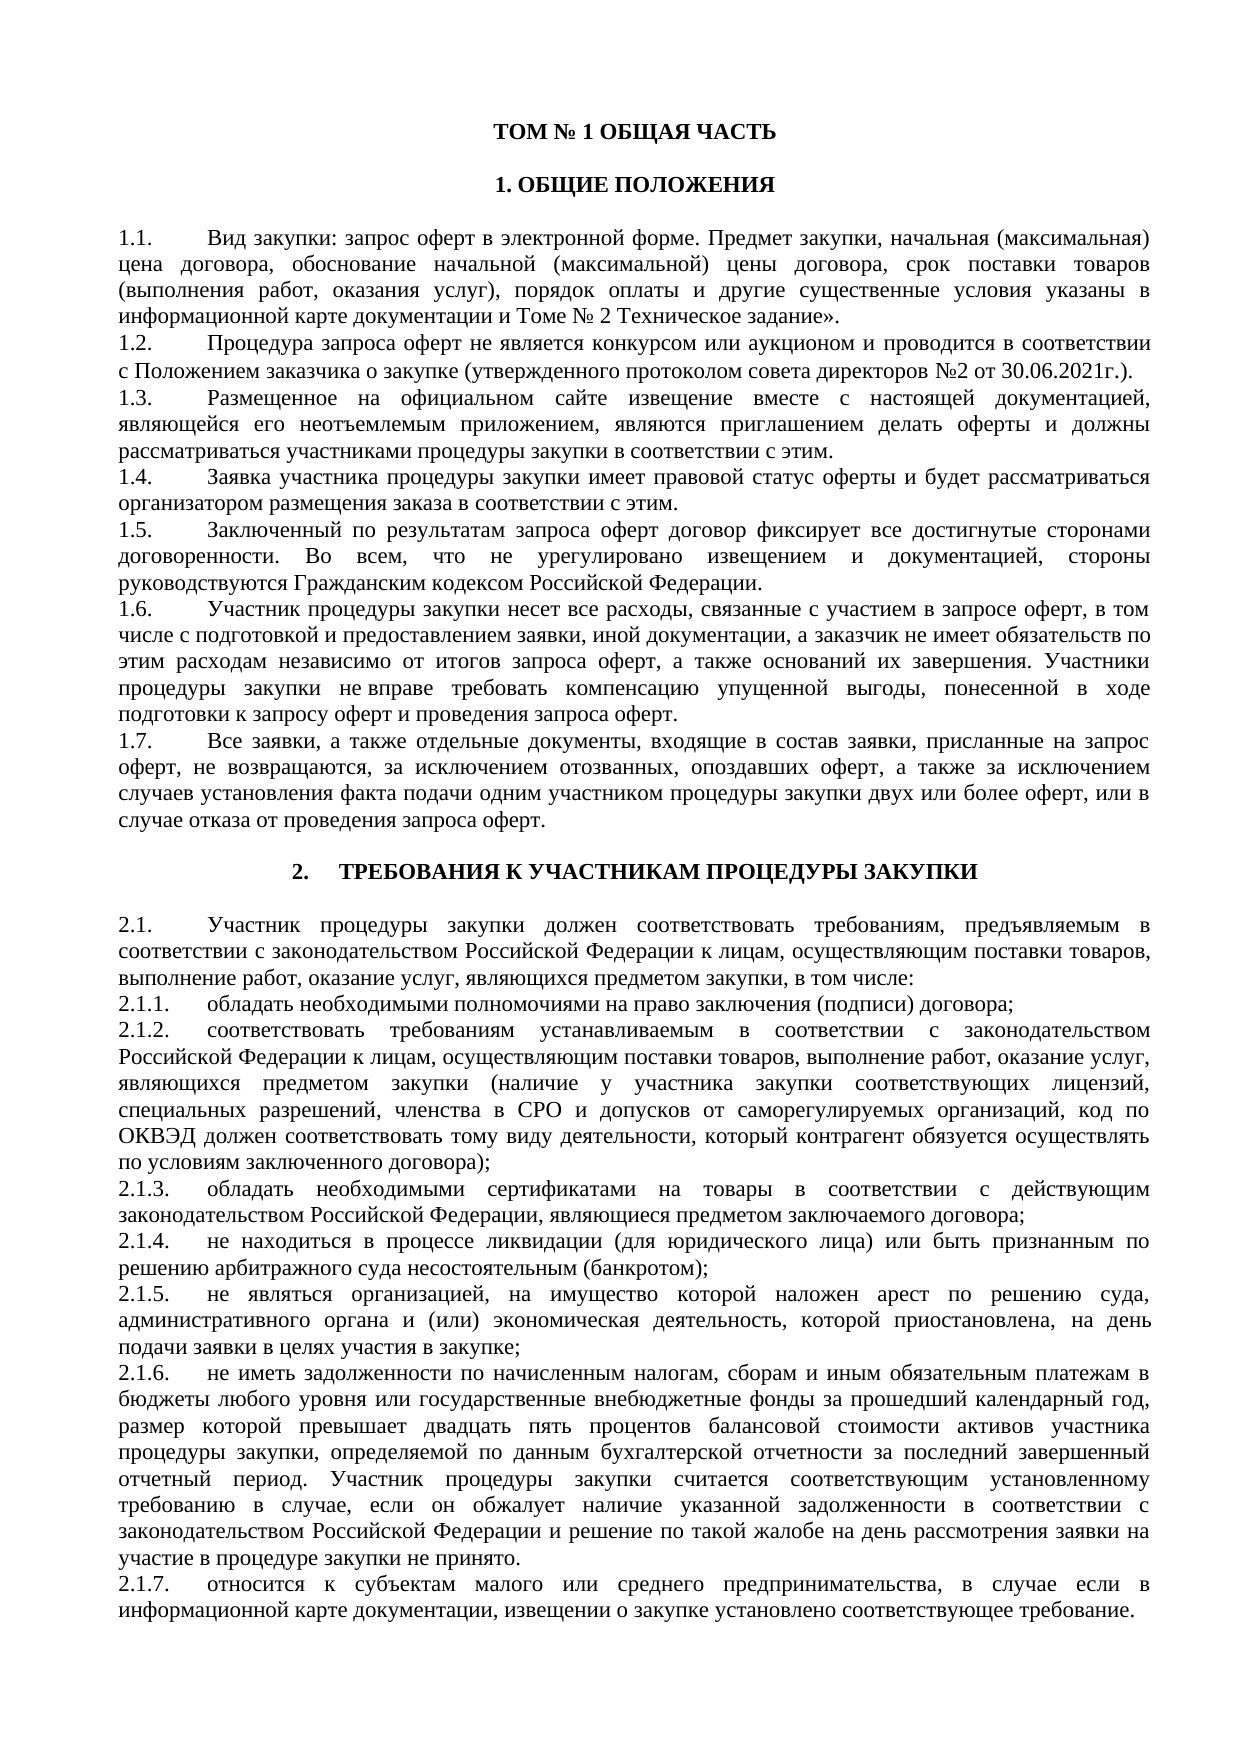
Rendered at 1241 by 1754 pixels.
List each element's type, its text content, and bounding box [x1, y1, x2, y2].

text ТОМ № 1 ОБЩАЯ ЧАСТЬ [118, 118, 1152, 144]
list Размещенное на официальном сайте извещение вместе с настоящей документацией, являющейся его неотъемлемым приложением, являются приглашением делать оферты и должны рассматриваться участниками процедуры закупки в соответствии с этим. [118, 384, 1152, 463]
list Процедура запроса оферт не является конкурсом или аукционом и проводится в соответствии с Положением заказчика о закупке (утвержденного протоколом совета директоров №2 от 30.06.2021г.). [118, 329, 1152, 384]
list Все заявки, а также отдельные документы, входящие в состав заявки, присланные на запрос оферт, не возвращаются, за исключением отозванных, опоздавших оферт, а также за исключением случаев установления факта подачи одним участником процедуры закупки двух или более оферт, или в случае отказа от проведения запроса оферт. [118, 727, 1152, 832]
list ТРЕБОВАНИЯ К УЧАСТНИКАМ ПРОЦЕДУРЫ ЗАКУПКИ [118, 858, 1152, 885]
list не являться организацией, на имущество которой наложен арест по решению суда, административного органа и (или) экономическая деятельность, которой приостановлена, на день подачи заявки в целях участия в закупке; [118, 1280, 1152, 1359]
list Вид закупки: запрос оферт в электронной форме. Предмет закупки, начальная (максимальная) цена договора, обоснование начальной (максимальной) цены договора, срок поставки товаров (выполнения работ, оказания услуг), порядок оплаты и другие существенные условия указаны в информационной карте документации и Томе № 2 Техническое задание». [118, 223, 1152, 329]
list не находиться в процессе ликвидации (для юридического лица) или быть признанным по решению арбитражного суда несостоятельным (банкротом); [118, 1227, 1152, 1280]
list Участник процедуры закупки должен соответствовать требованиям, предъявляемым в соответствии с законодательством Российской Федерации к лицам, осуществляющим поставки товаров, выполнение работ, оказание услуг, являющихся предметом закупки, в том числе: [118, 911, 1152, 990]
list Заключенный по результатам запроса оферт договор фиксирует все достигнутые сторонами договоренности. Во всем, что не урегулировано извещением и документацией, стороны руководствуются Гражданским кодексом Российской Федерации. [118, 516, 1152, 595]
list обладать необходимыми сертификатами на товары в соответствии с действующим законодательством Российской Федерации, являющиеся предметом заключаемого договора; [118, 1175, 1152, 1227]
list соответствовать требованиям устанавливаемым в соответствии с законодательством Российской Федерации к лицам, осуществляющим поставки товаров, выполнение работ, оказание услуг, являющихся предметом закупки (наличие у участника закупки соответствующих лицензий, специальных разрешений, членства в СРО и допусков от саморегулируемых организаций, код по ОКВЭД должен соответствовать тому виду деятельности, который контрагент обязуется осуществлять по условиям заключенного договора); [118, 1017, 1152, 1175]
list относится к субъектам малого или среднего предпринимательства, в случае если в информационной карте документации, извещении о закупке установлено соответствующее требование. [118, 1570, 1152, 1623]
subtitle 1. ОБЩИЕ ПОЛОЖЕНИЯ [118, 171, 1152, 197]
list Заявка участника процедуры закупки имеет правовой статус оферты и будет рассматриваться организатором размещения заказа в соответствии с этим. [118, 463, 1152, 516]
list обладать необходимыми полномочиями на право заключения (подписи) договора; [118, 990, 1152, 1017]
list не иметь задолженности по начисленным налогам, сборам и иным обязательным платежам в бюджеты любого уровня или государственные внебюджетные фонды за прошедший календарный год, размер которой превышает двадцать пять процентов балансовой стоимости активов участника процедуры закупки, определяемой по данным бухгалтерской отчетности за последний завершенный отчетный период. Участник процедуры закупки считается соответствующим установленному требованию в случае, если он обжалует наличие указанной задолженности в соответствии с законодательством Российской Федерации и решение по такой жалобе на день рассмотрения заявки на участие в процедуре закупки не принято. [118, 1359, 1152, 1570]
list Участник процедуры закупки несет все расходы, связанные с участием в запросе оферт, в том числе с подготовкой и предоставлением заявки, иной документации, а заказчик не имеет обязательств по этим расходам независимо от итогов запроса оферт, а также оснований их завершения. Участники процедуры закупки не вправе требовать компенсацию упущенной выгоды, понесенной в ходе подготовки к запросу оферт и проведения запроса оферт. [118, 595, 1152, 727]
